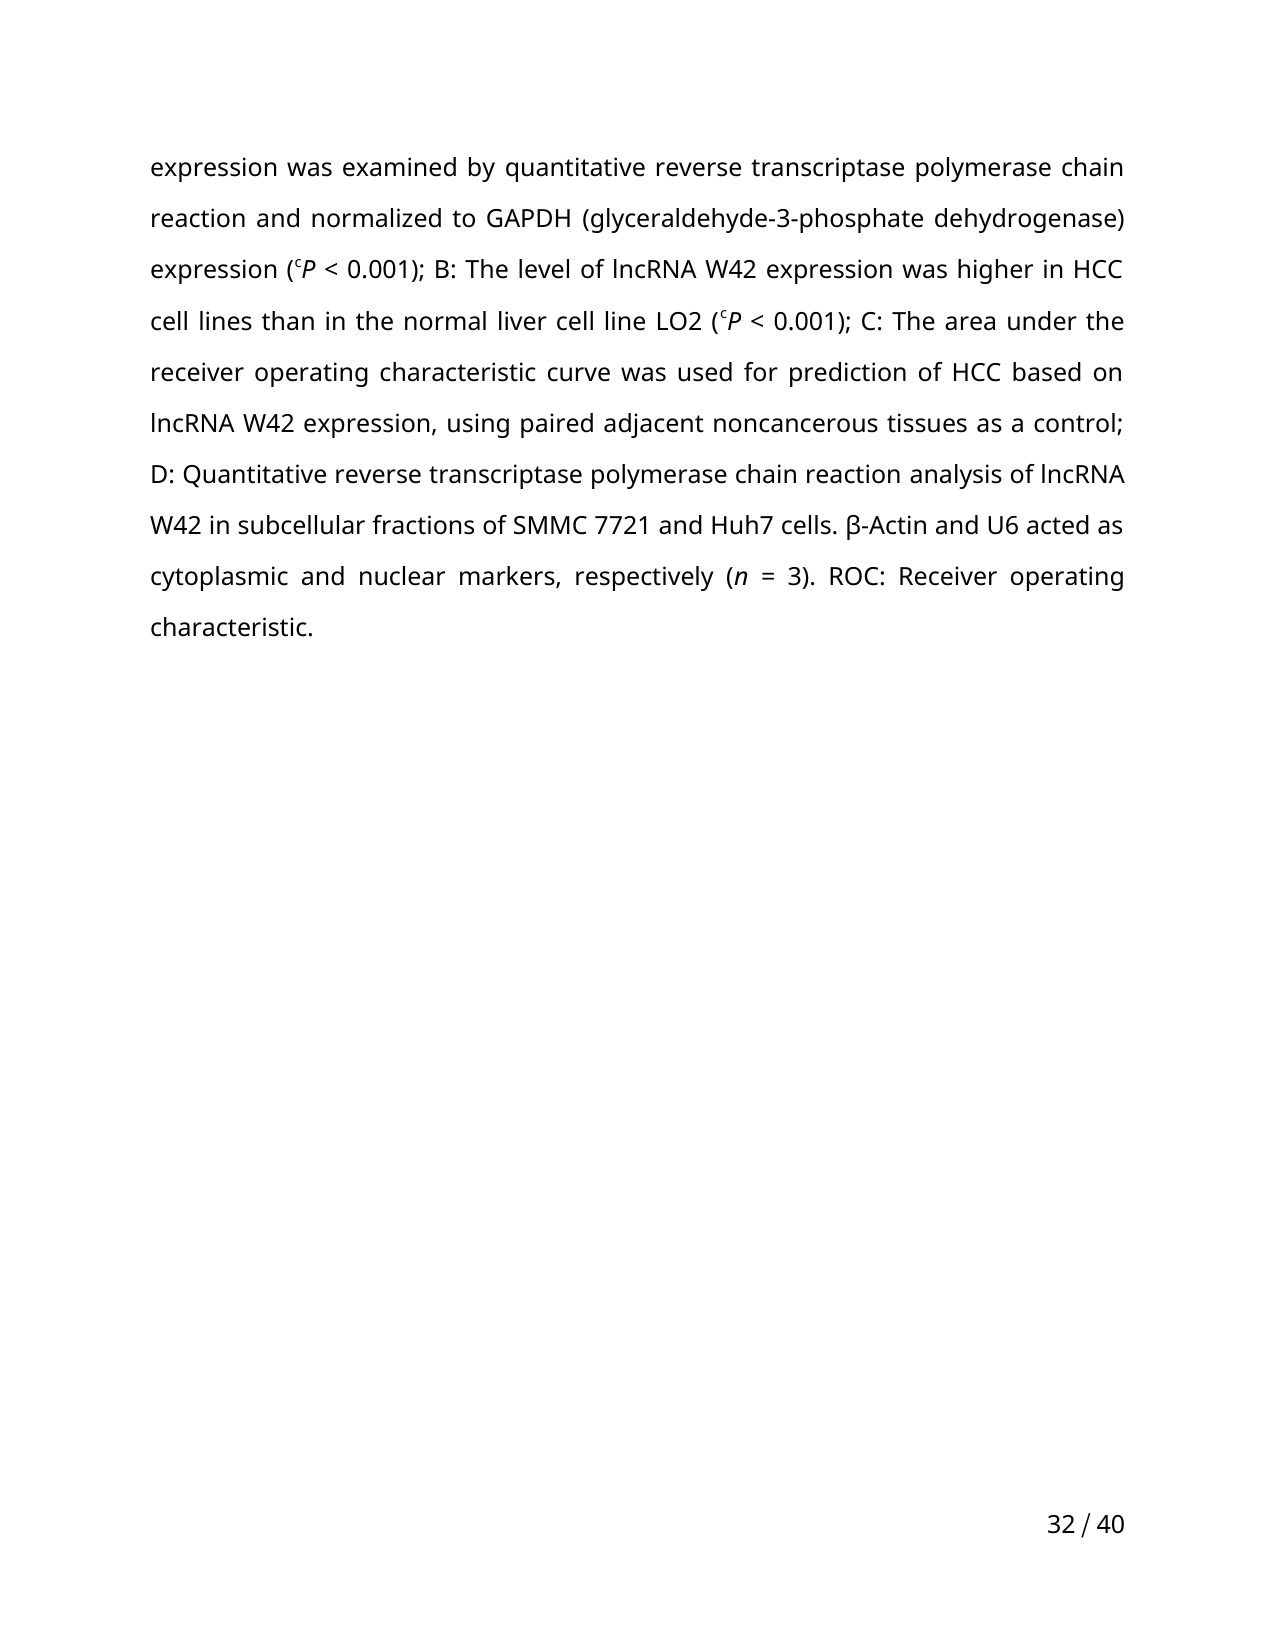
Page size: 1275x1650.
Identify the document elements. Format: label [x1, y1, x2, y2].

text [150, 150, 1125, 643]
